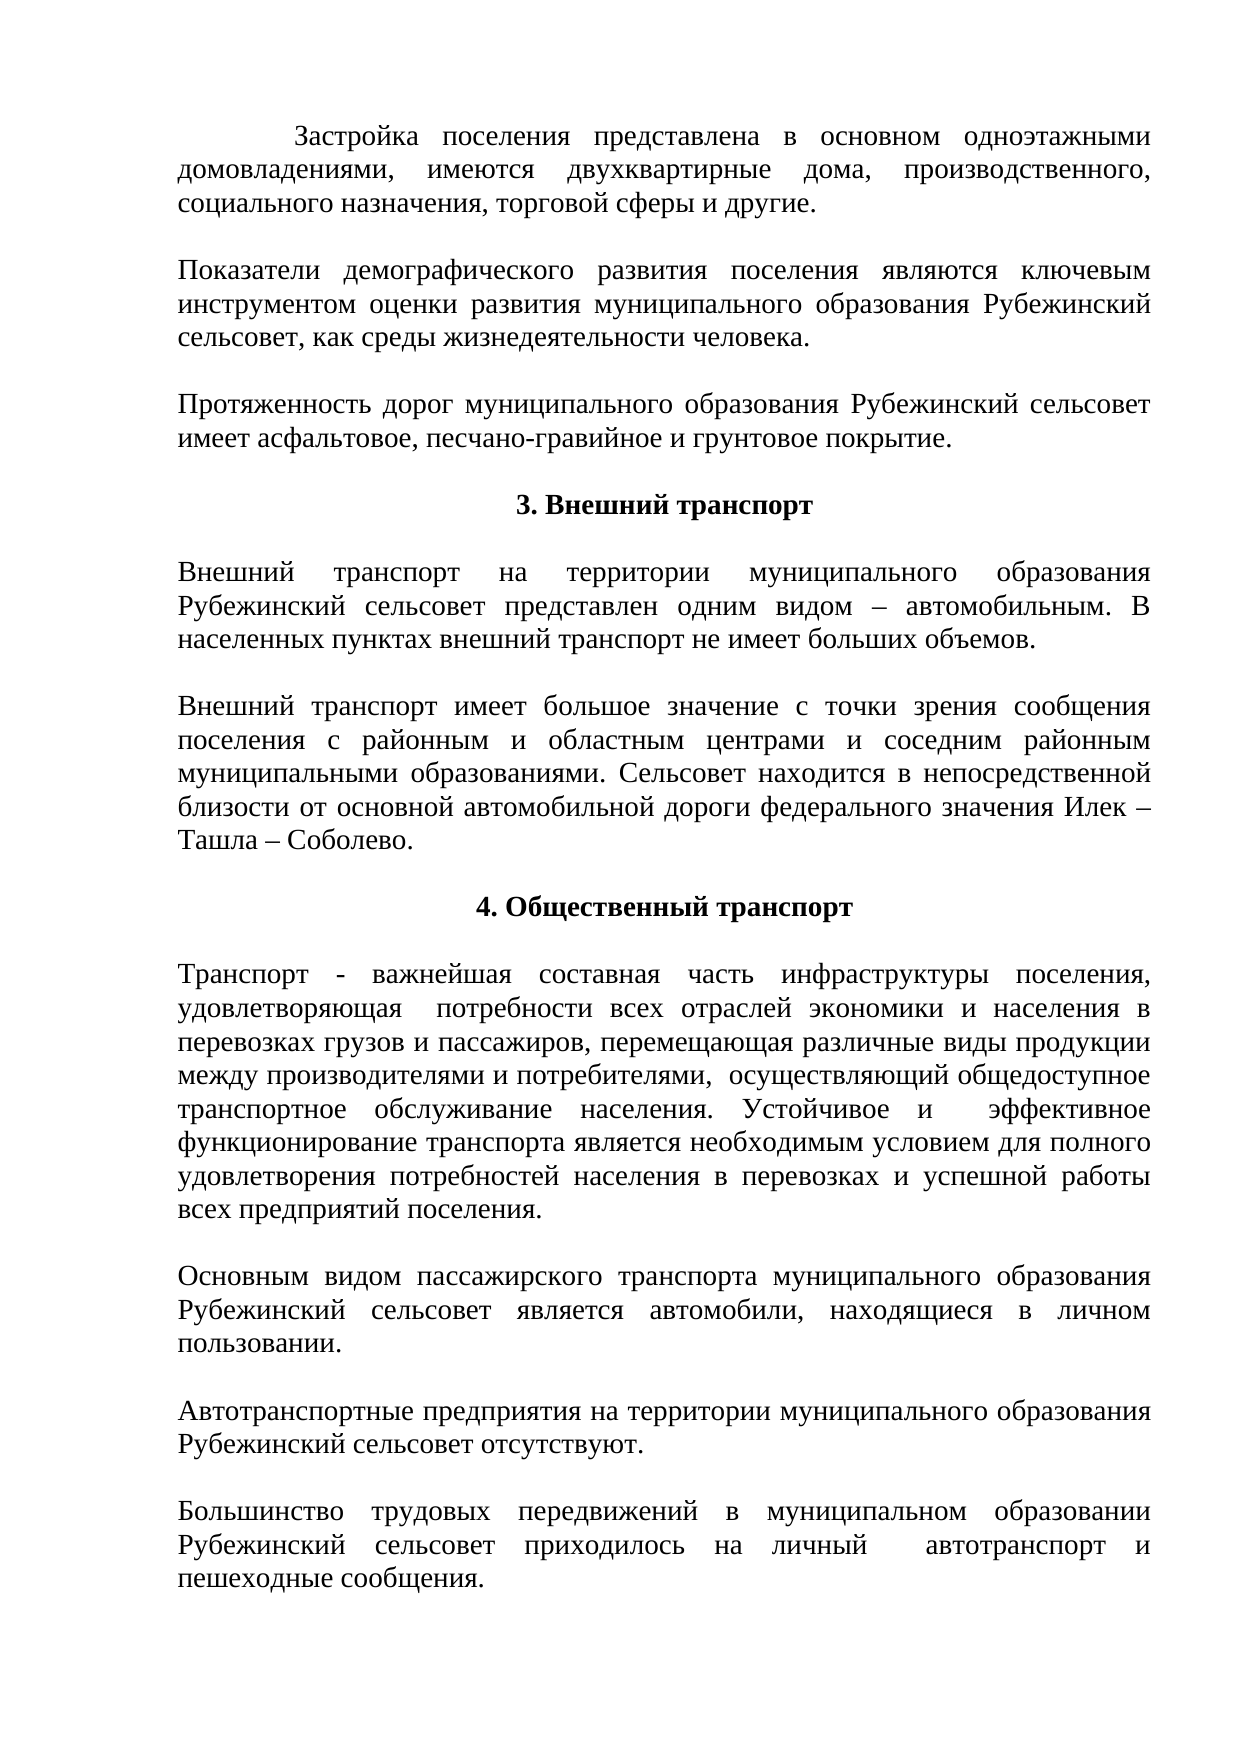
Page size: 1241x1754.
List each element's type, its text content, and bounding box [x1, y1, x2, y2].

text Показатели демографического развития поселения являются ключевым инструментом оценки развития муниципального образования Рубежинский сельсовет, как среды жизнедеятельности человека. [177, 252, 1152, 353]
text 3. Внешний транспорт [177, 487, 1152, 521]
text Транспорт - важнейшая составная часть инфраструктуры поселения, удовлетворяющая потребности всех отраслей экономики и населения в перевозках грузов и пассажиров, перемещающая различные виды продукции между производителями и потребителями, осуществляющий общедоступное транспортное обслуживание населения. Устойчивое и эффективное функционирование транспорта является необходимым условием для полного удовлетворения потребностей населения в перевозках и успешной работы всех предприятий поселения. [177, 957, 1152, 1225]
text Большинство трудовых передвижений в муниципальном образовании Рубежинский сельсовет приходилось на личный автотранспорт и пешеходные сообщения. [177, 1493, 1152, 1594]
text Протяженность дорог муниципального образования Рубежинский сельсовет имеет асфальтовое, песчано-гравийное и грунтовое покрытие. [177, 386, 1152, 453]
text Основным видом пассажирского транспорта муниципального образования Рубежинский сельсовет является автомобили, находящиеся в личном пользовании. [177, 1258, 1152, 1359]
text 4. Общественный транспорт [177, 889, 1152, 923]
text Внешний транспорт на территории муниципального образования Рубежинский сельсовет представлен одним видом – автомобильным. В населенных пунктах внешний транспорт не имеет больших объемов. [177, 554, 1152, 655]
text Автотранспортные предприятия на территории муниципального образования Рубежинский сельсовет отсутствуют. [177, 1393, 1152, 1460]
text Внешний транспорт имеет большое значение с точки зрения сообщения поселения с районным и областным центрами и соседним районным муниципальными образованиями. Сельсовет находится в непосредственной близости от основной автомобильной дороги федерального значения Илек –Ташла – Соболево. [177, 688, 1152, 856]
text Застройка поселения представлена в основном одноэтажными домовладениями, имеются двухквартирные дома, производственного, социального назначения, торговой сферы и другие. [177, 118, 1152, 219]
